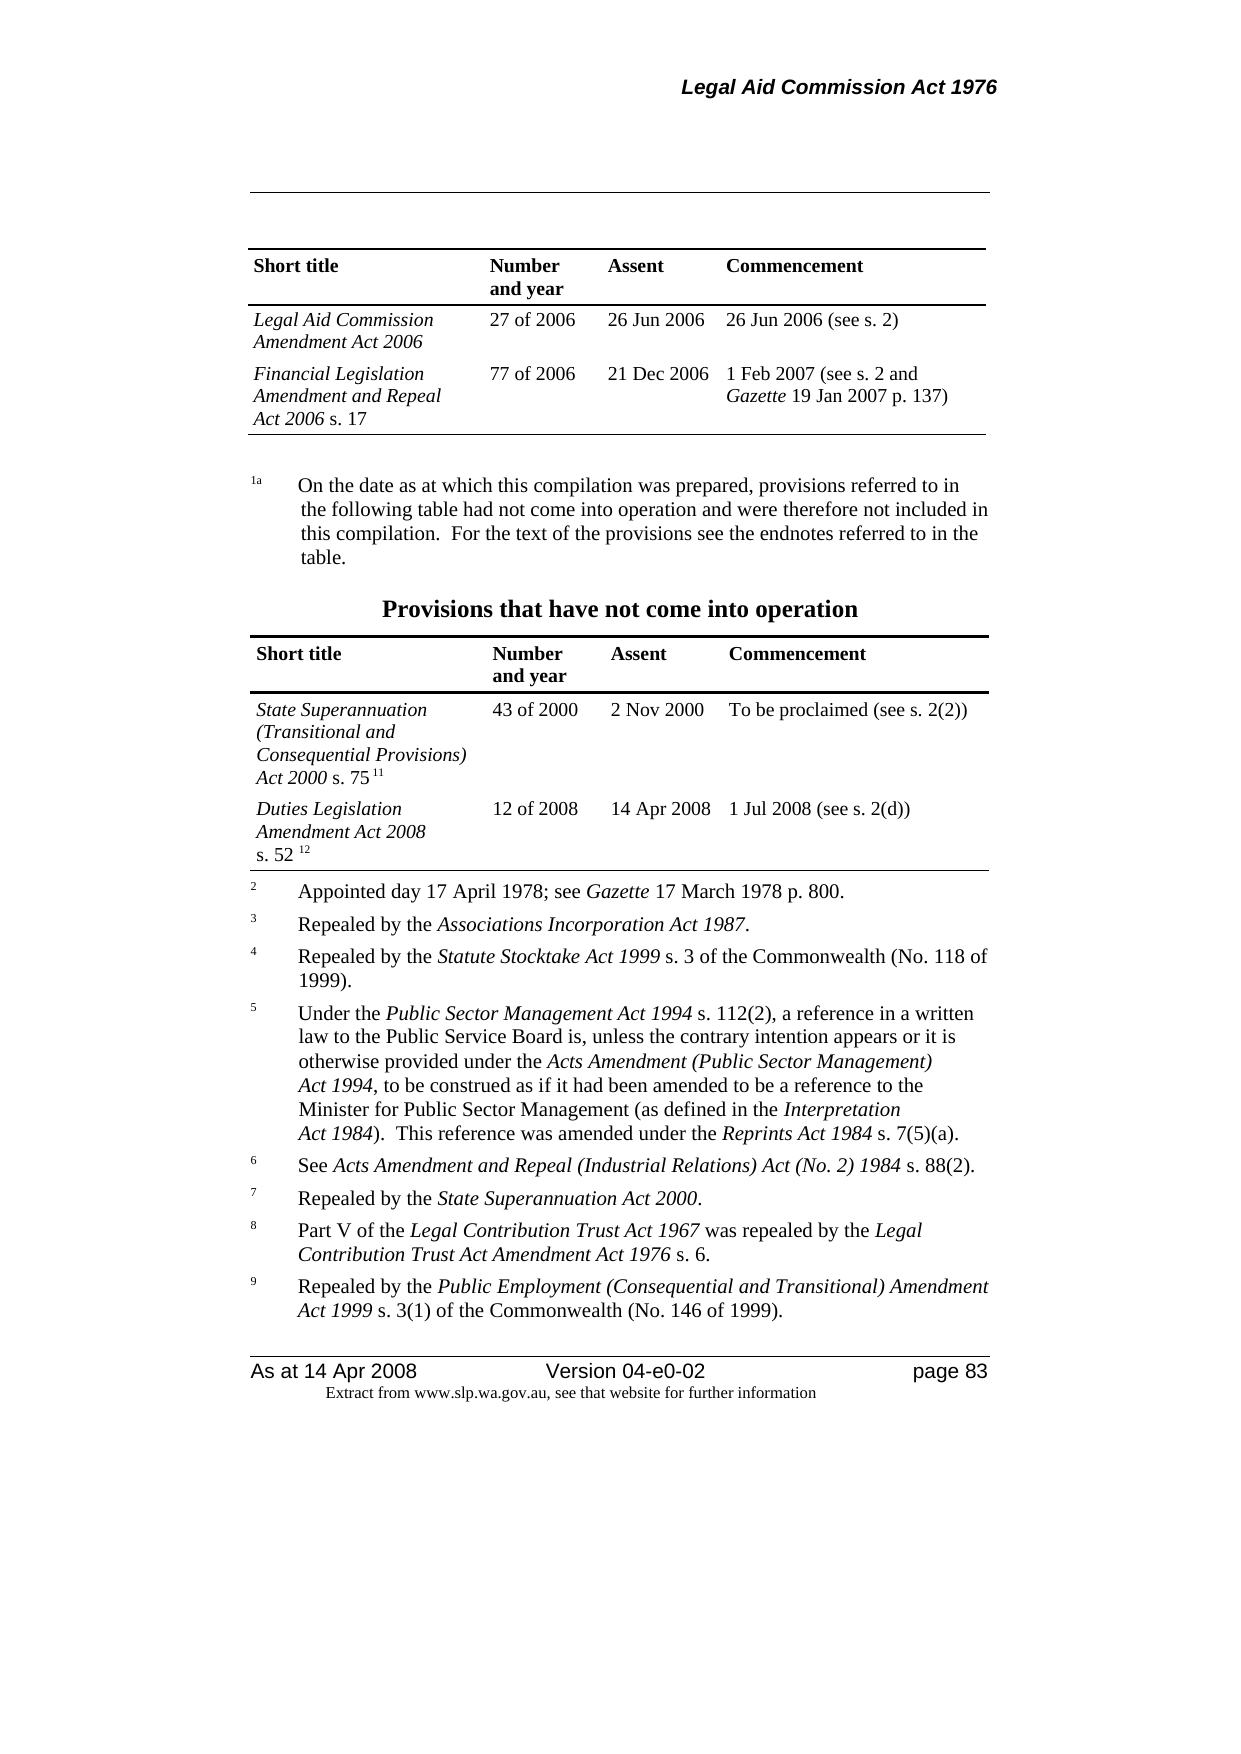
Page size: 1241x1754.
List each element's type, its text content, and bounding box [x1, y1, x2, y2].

table_cell Financial Legislation Amendment and Repeal Act 2006 s. 17 [248, 358, 484, 434]
table_cell 2 Nov 2000 [605, 694, 723, 793]
table_cell 12 of 2008 [487, 793, 605, 870]
text 8 Part V of the Legal Contribution Trust Act 1967 was repealed by the Legal Contribution Trust Act Amendment Act 1976 s. 6. [250, 1218, 990, 1266]
table_cell Duties Legislation Amendment Act 2008 s. 52 12 [250, 793, 487, 870]
table_header Assent [602, 250, 720, 303]
table_cell Legal Aid Commission Amendment Act 2006 [248, 306, 484, 357]
text 2 Appointed day 17 April 1978; see Gazette 17 March 1978 p. 800. [250, 879, 990, 903]
text 7 Repealed by the State Superannuation Act 2000. [250, 1186, 990, 1209]
table_cell 26 Jun 2006 (see s. 2) [720, 306, 986, 357]
text 4 Repealed by the Statute Stocktake Act 1999 s. 3 of the Commonwealth (No. 118 of 1999). [250, 944, 990, 992]
table_cell 1 Feb 2007 (see s. 2 and Gazette 19 Jan 2007 p. 137) [720, 358, 986, 434]
text 9 Repealed by the Public Employment (Consequential and Transitional) Amendment Act 1999 s. 3(1) of the Commonwealth (No. 146 of 1999). [250, 1274, 990, 1322]
table_cell 14 Apr 2008 [605, 793, 723, 870]
table_header Short title [248, 250, 484, 303]
table_cell 43 of 2000 [487, 694, 605, 793]
text 3 Repealed by the Associations Incorporation Act 1987. [250, 912, 990, 936]
table_cell 21 Dec 2006 [602, 358, 720, 434]
table_cell State Superannuation (Transitional and Consequential Provisions) Act 2000 s. 75 11 [250, 694, 487, 793]
text 1a On the date as at which this compilation was prepared, provisions referred to in the following table had not come into operation and were therefore not included in this compilation. For the text of the provisions see the endnotes referred to in the table. [250, 473, 990, 569]
table_cell 1 Jul 2008 (see s. 2(d)) [723, 793, 989, 870]
table_header Short title [250, 638, 487, 691]
subtitle Provisions that have not come into operation [250, 594, 990, 623]
table_header Number and year [484, 250, 602, 303]
table_header Commencement [723, 638, 989, 691]
table_header Assent [605, 638, 723, 691]
table_cell 77 of 2006 [484, 358, 602, 434]
text 6 See Acts Amendment and Repeal (Industrial Relations) Act (No. 2) 1984 s. 88(2). [250, 1153, 990, 1177]
table_header Commencement [720, 250, 986, 303]
text 5 Under the Public Sector Management Act 1994 s. 112(2), a reference in a written law to the Public Service Board is, unless the contrary intention appears or it is otherwise provided under the Acts Amendment (Public Sector Management) Act 1994, to be construed as if it had been amended to be a reference to the Minister for Public Sector Management (as defined in the Interpretation Act 1984). This reference was amended under the Reprints Act 1984 s. 7(5)(a). [250, 1000, 990, 1145]
table_header Number and year [487, 638, 605, 691]
table_cell To be proclaimed (see s. 2(2)) [723, 694, 989, 793]
table_cell 26 Jun 2006 [602, 306, 720, 357]
table_cell 27 of 2006 [484, 306, 602, 357]
